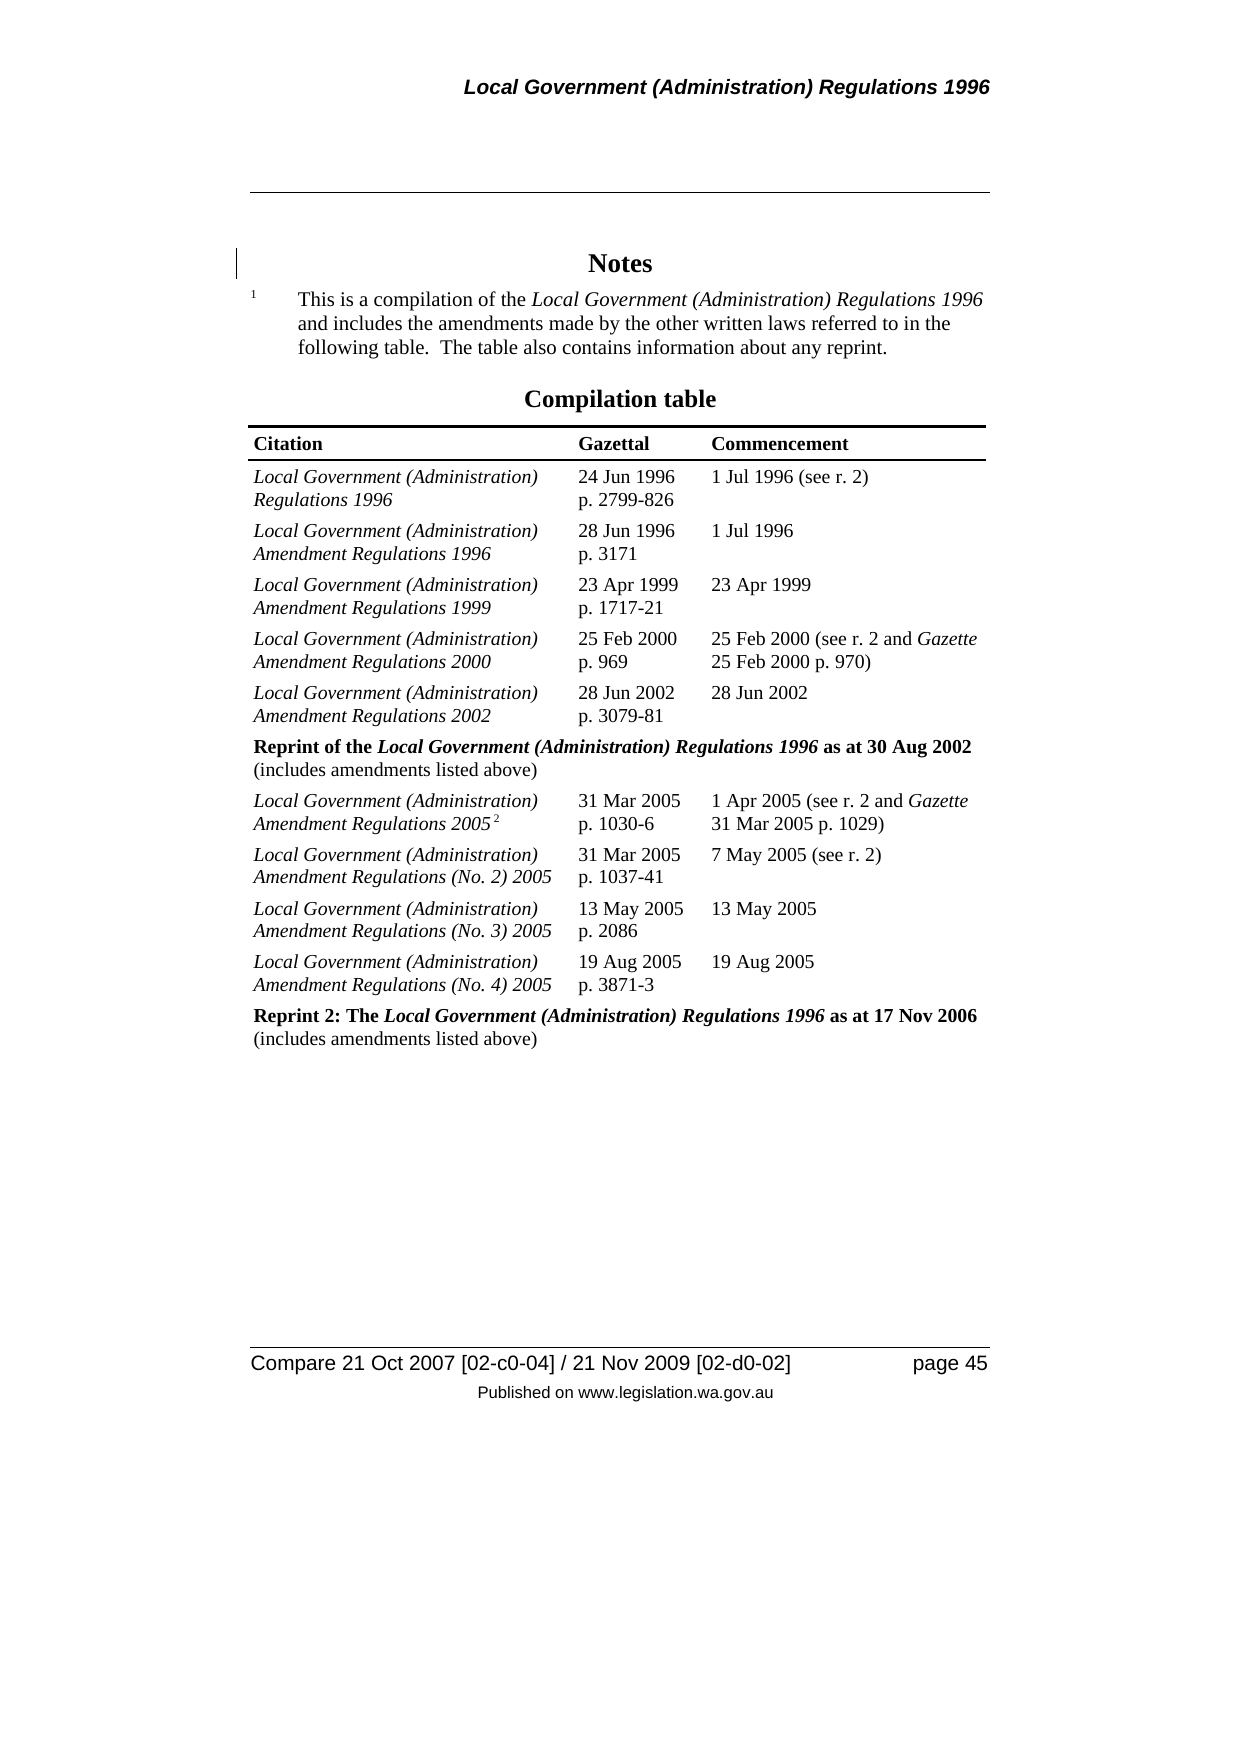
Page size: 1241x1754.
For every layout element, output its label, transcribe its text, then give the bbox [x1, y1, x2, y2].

table_cell Local Government (Administration) Amendment Regulations 2005 2 [248, 785, 572, 838]
table_cell 23 Apr 1999 [705, 569, 986, 623]
table_cell 24 Jun 1996 p. 2799-826 [572, 461, 705, 515]
table_cell Local Government (Administration) Amendment Regulations 2000 [248, 623, 572, 677]
table_cell Local Government (Administration) Amendment Regulations (No. 4) 2005 [248, 946, 572, 1000]
table_cell Local Government (Administration) Amendment Regulations 1996 [248, 515, 572, 569]
table_cell 7 May 2005 (see r. 2) [705, 839, 986, 892]
table_cell 1 Apr 2005 (see r. 2 and Gazette 31 Mar 2005 p. 1029) [705, 785, 986, 838]
table_cell Local Government (Administration) Amendment Regulations (No. 2) 2005 [248, 839, 572, 892]
table_cell Local Government (Administration) Regulations 1996 [248, 461, 572, 515]
table_cell 28 Jun 2002 [705, 677, 986, 731]
table_cell 31 Mar 2005 p. 1037-41 [572, 839, 705, 892]
table_cell Local Government (Administration) Amendment Regulations (No. 3) 2005 [248, 893, 572, 946]
table_cell Reprint of the Local Government (Administration) Regulations 1996 as at 30 Aug 2002 (includes amendments listed above) [248, 731, 986, 784]
table_header Gazettal [572, 428, 705, 459]
table_cell 25 Feb 2000 p. 969 [572, 623, 705, 677]
table_cell Local Government (Administration) Amendment Regulations 1999 [248, 569, 572, 623]
table_cell 23 Apr 1999 p. 1717-21 [572, 569, 705, 623]
table_cell 13 May 2005 [705, 893, 986, 946]
table_cell Reprint 2: The Local Government (Administration) Regulations 1996 as at 17 Nov 2006 (includes amendments listed above) [248, 1000, 986, 1054]
text 1 This is a compilation of the Local Government (Administration) Regulations 1996 and includes the amendments made by the other written laws referred to in the following table. The table also contains information about any reprint. [250, 287, 990, 359]
table_cell 28 Jun 1996 p. 3171 [572, 515, 705, 569]
table_cell 1 Jul 1996 (see r. 2) [705, 461, 986, 515]
table_cell 13 May 2005 p. 2086 [572, 893, 705, 946]
table_cell 25 Feb 2000 (see r. 2 and Gazette 25 Feb 2000 p. 970) [705, 623, 986, 677]
table_cell 31 Mar 2005 p. 1030-6 [572, 785, 705, 838]
subtitle Compilation table [250, 384, 990, 413]
table_cell 19 Aug 2005 [705, 946, 986, 1000]
table_cell 1 Jul 1996 [705, 515, 986, 569]
table_cell 19 Aug 2005 p. 3871-3 [572, 946, 705, 1000]
table_header Citation [248, 428, 572, 459]
table_header Commencement [705, 428, 986, 459]
table_cell Local Government (Administration) Amendment Regulations 2002 [248, 677, 572, 731]
table_cell 28 Jun 2002 p. 3079-81 [572, 677, 705, 731]
subtitle Notes [250, 247, 990, 279]
